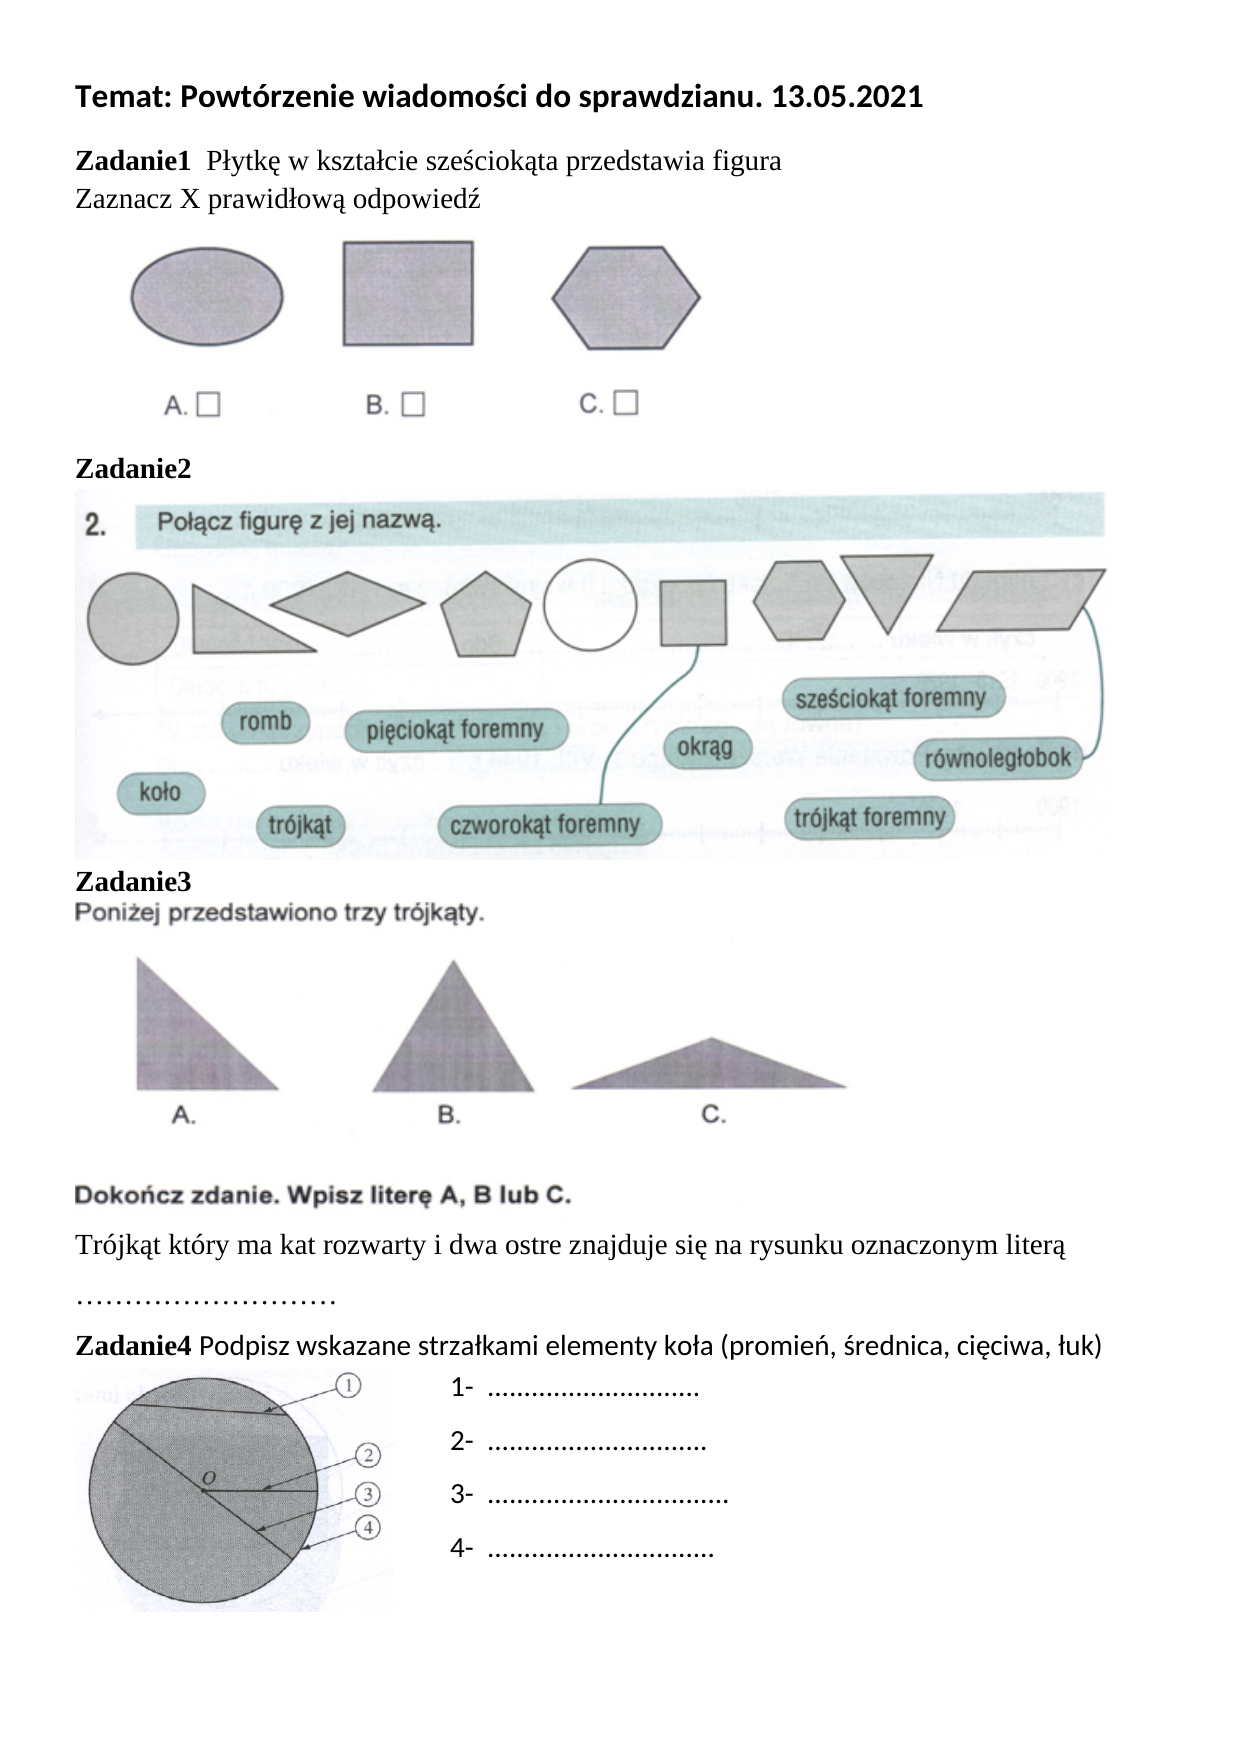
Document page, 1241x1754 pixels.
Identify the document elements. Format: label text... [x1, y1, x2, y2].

text Zadanie1 Płytkę w kształcie sześciokąta przedstawia figura [75, 143, 1165, 176]
text Zadanie4 Podpisz wskazane strzałkami elementy koła (promień, średnica, cięciwa, łuk) [75, 1327, 1165, 1363]
picture [75, 219, 709, 426]
text Trójkąt który ma kat rozwarty i dwa ostre znajduje się na rysunku oznaczonym literą ……………………… [75, 1227, 1165, 1311]
text Zaznacz X prawidłową odpowiedź [75, 181, 1165, 215]
table_header [68, 1368, 405, 1636]
picture [75, 902, 872, 1223]
picture [75, 489, 1130, 860]
text Zadanie2 [75, 451, 1165, 484]
table_header ............................. .............................. ................................. ............................... [405, 1368, 1039, 1636]
picture [75, 1368, 395, 1612]
text Temat: Powtórzenie wiadomości do sprawdzianu. 13.05.2021 [75, 75, 1165, 116]
text Zadanie3 [75, 864, 1165, 897]
